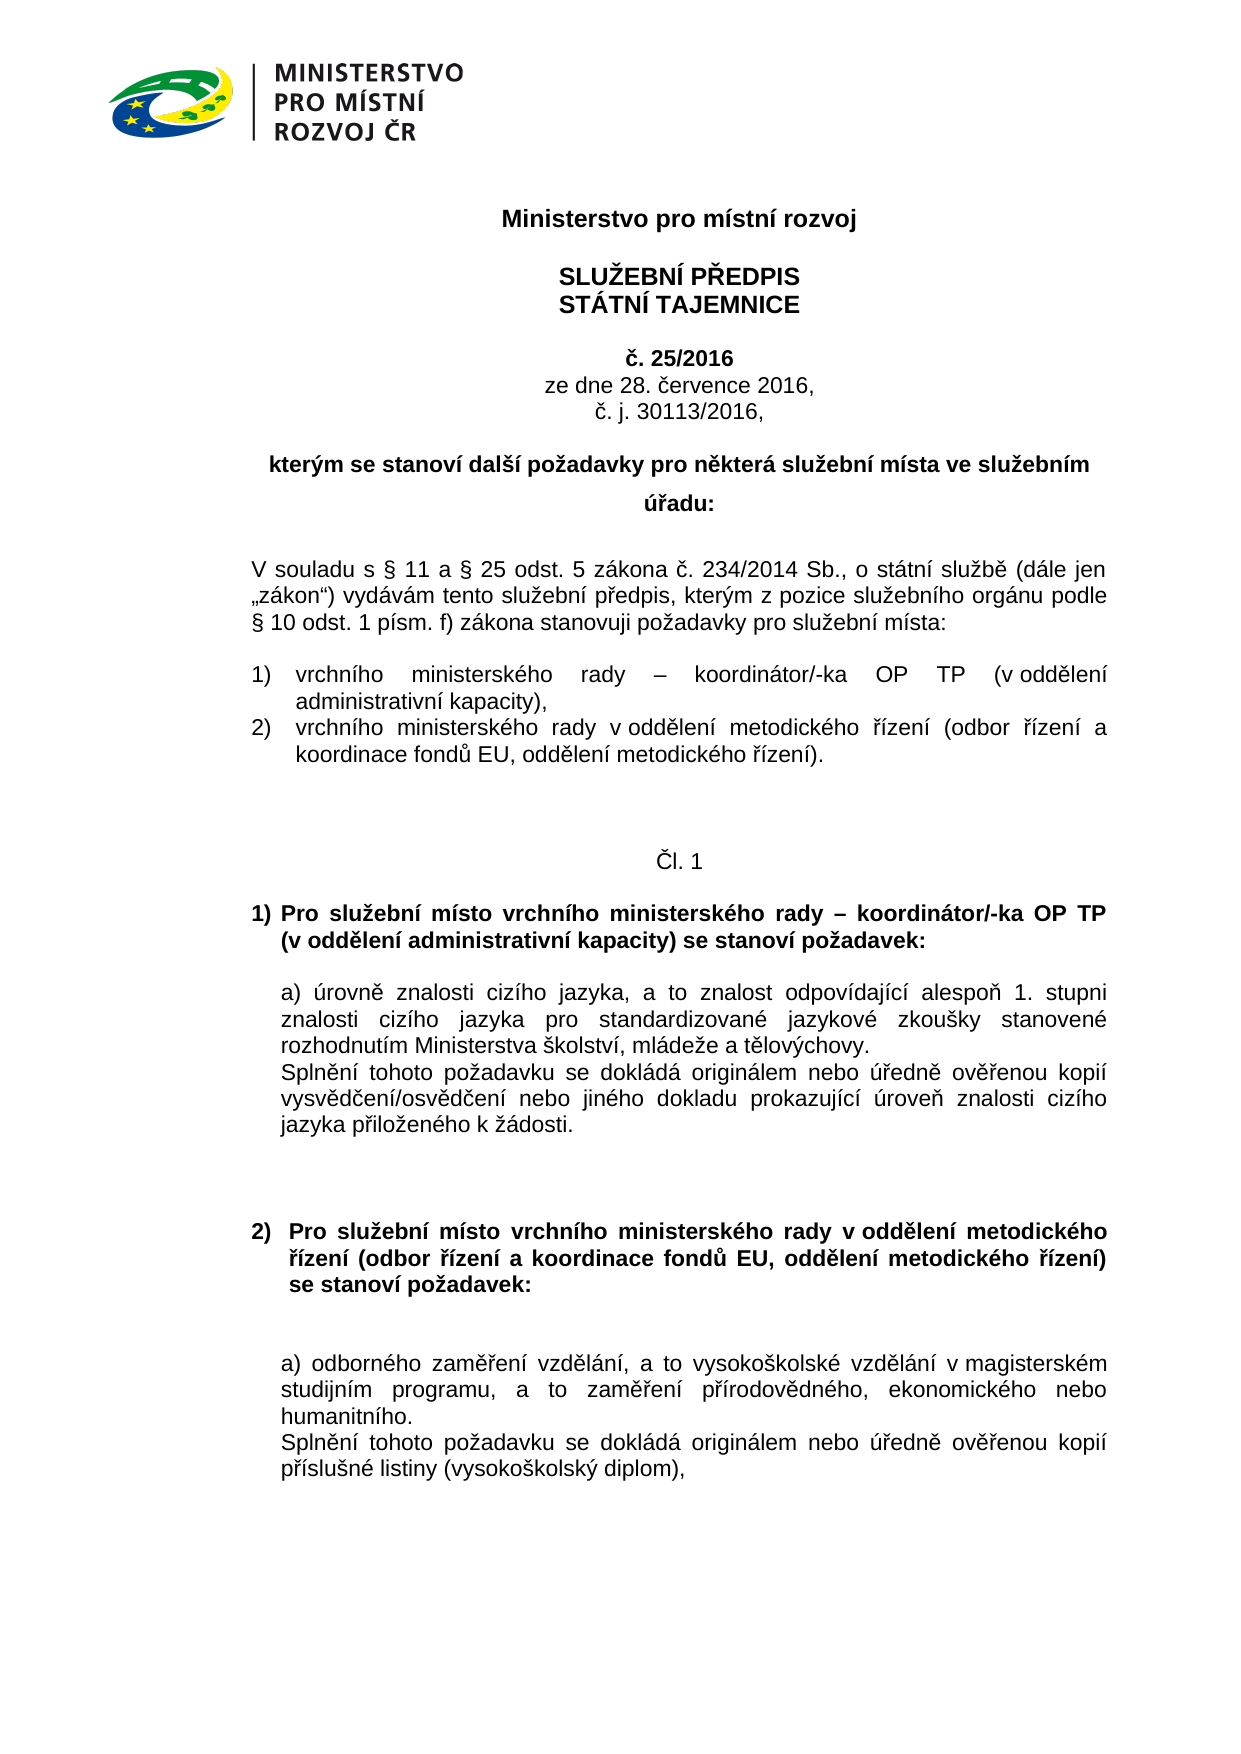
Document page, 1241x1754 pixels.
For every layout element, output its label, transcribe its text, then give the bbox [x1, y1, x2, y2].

text SLUŽEBNÍ PŘEDPIS [251, 261, 1107, 290]
list vrchního ministerského rady v oddělení metodického řízení (odbor řízení a koordinace fondů EU, oddělení metodického řízení). [251, 714, 1107, 767]
text V souladu s § 11 a § 25 odst. 5 zákona č. 234/2014 Sb., o státní službě (dále jen „zákon“) vydávám tento služební předpis, kterým z pozice služebního orgánu podle § 10 odst. 1 písm. f) zákona stanovuji požadavky pro služební místa: [251, 556, 1107, 635]
list vrchního ministerského rady – koordinátor/-ka OP TP (v oddělení administrativní kapacity), [251, 661, 1107, 714]
text Splnění tohoto požadavku se dokládá originálem nebo úředně ověřenou kopií příslušné listiny (vysokoškolský diplom), [281, 1429, 1107, 1482]
text Ministerstvo pro místní rozvoj [251, 204, 1107, 233]
text ze dne 28. července 2016, [251, 372, 1107, 398]
list Splnění tohoto požadavku se dokládá originálem nebo úředně ověřenou kopií vysvědčení/osvědčení nebo jiného dokladu prokazující úroveň znalosti cizího jazyka přiloženého k žádosti. [281, 1058, 1107, 1137]
list Pro služební místo vrchního ministerského rady v oddělení metodického řízení (odbor řízení a koordinace fondů EU, oddělení metodického řízení) se stanoví požadavek: [251, 1218, 1107, 1297]
text STÁTNÍ TAJEMNICE [251, 290, 1107, 319]
text č. j. 30113/2016, [251, 398, 1107, 424]
text a) odborného zaměření vzdělání, a to vysokoškolské vzdělání v magisterském studijním programu, a to zaměření přírodovědného, ekonomického nebo humanitního. [281, 1350, 1107, 1429]
text Čl. 1 [251, 848, 1107, 874]
list Pro služební místo vrchního ministerského rady – koordinátor/-ka OP TP (v oddělení administrativní kapacity) se stanoví požadavek: [251, 900, 1107, 953]
list a) úrovně znalosti cizího jazyka, a to znalost odpovídající alespoň 1. stupni znalosti cizího jazyka pro standardizované jazykové zkoušky stanovené rozhodnutím Ministerstva školství, mládeže a tělovýchovy. [281, 979, 1107, 1058]
text č. 25/2016 [251, 345, 1107, 372]
picture [108, 63, 463, 141]
text kterým se stanoví další požadavky pro některá služební místa ve služebním úřadu: [251, 451, 1107, 517]
